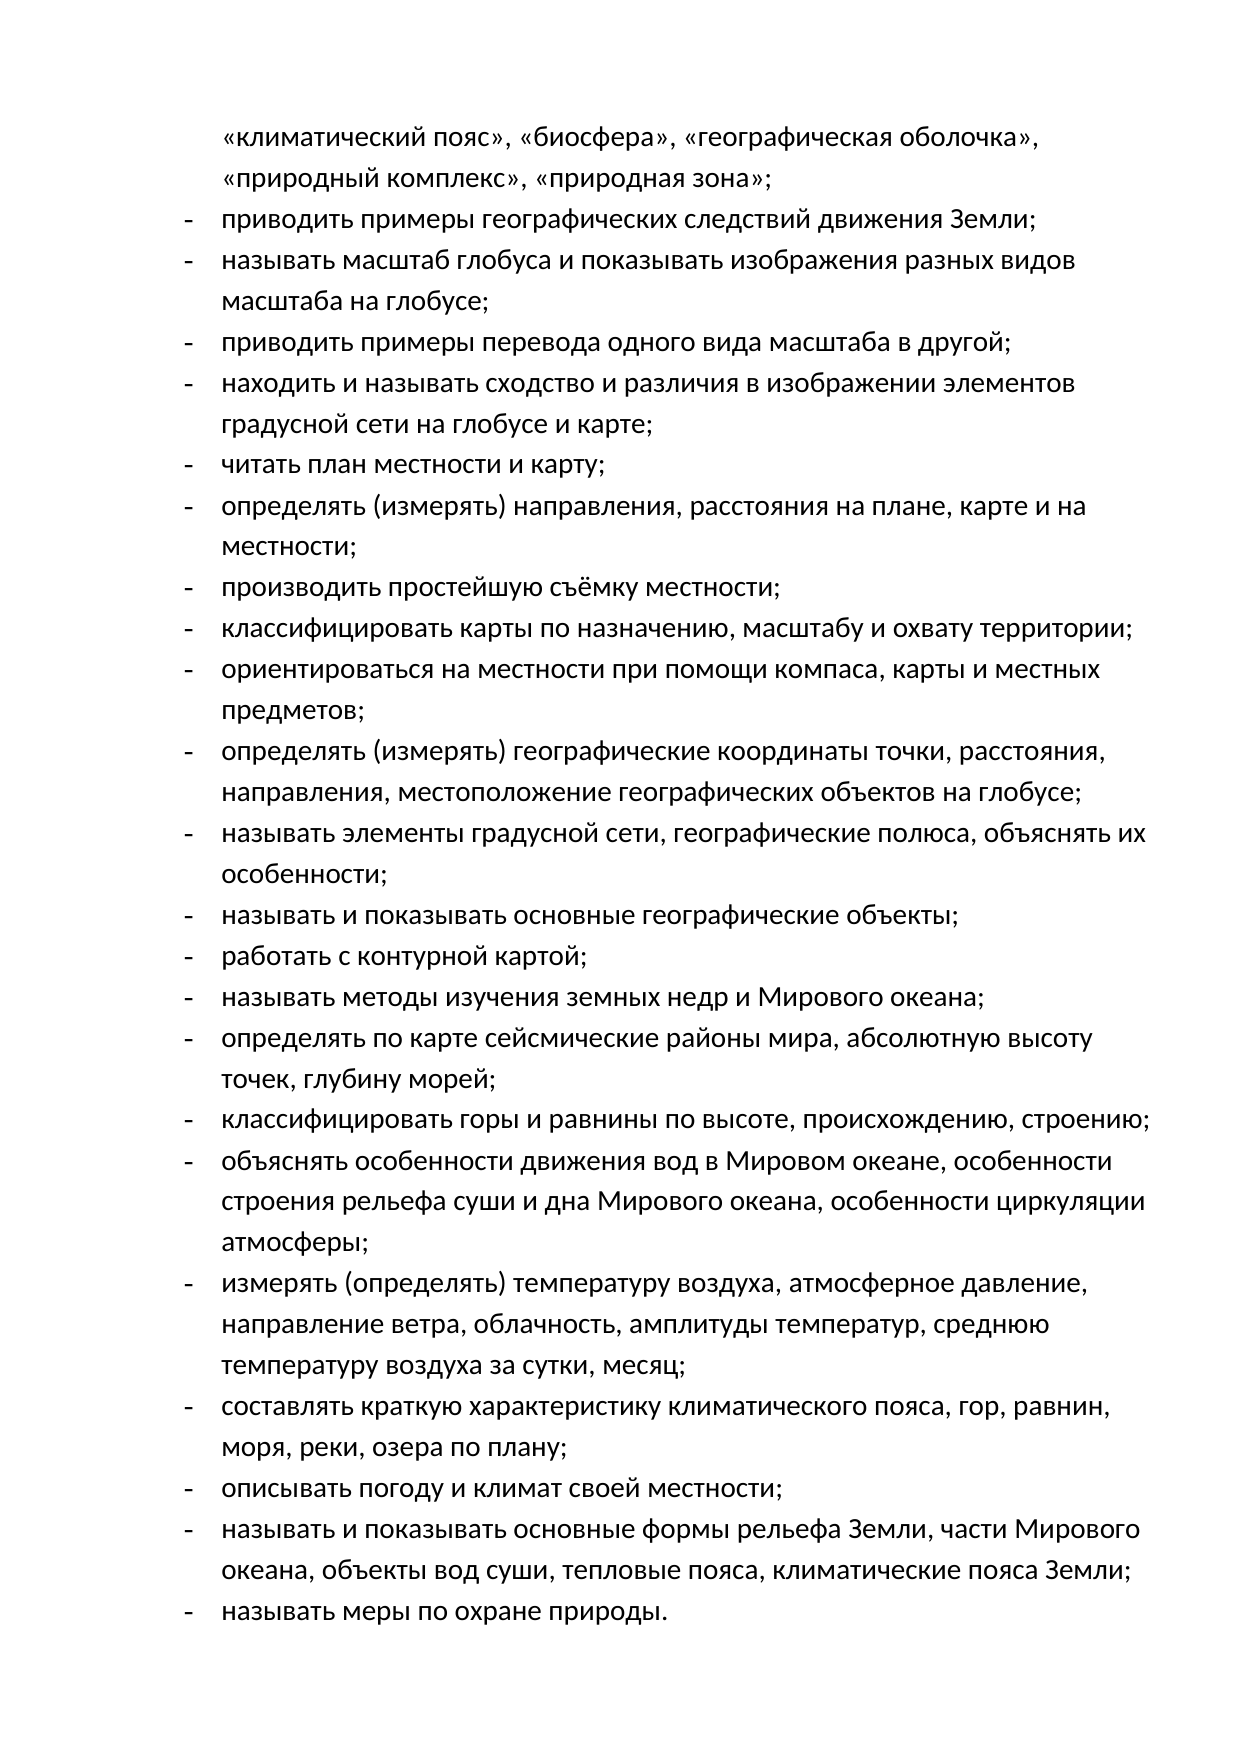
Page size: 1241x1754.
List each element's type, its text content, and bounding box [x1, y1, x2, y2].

list определять по карте сейсмические районы мира, абсолютную высоту точек, глубину морей; [183, 1019, 1152, 1095]
list ориентироваться на местности при помощи компаса, карты и местных предметов; [183, 650, 1152, 727]
list называть методы изучения земных недр и Мирового океана; [183, 978, 1152, 1013]
list производить простейшую съёмку местности; [183, 568, 1152, 604]
list читать план местности и карту; [183, 446, 1152, 481]
list описывать погоду и климат своей местности; [183, 1469, 1152, 1505]
list классифицировать карты по назначению, масштабу и охвату территории; [183, 609, 1152, 645]
list измерять (определять) температуру воздуха, атмосферное давление, направление ветра, облачность, амплитуды температур, среднюю температуру воздуха за сутки, месяц; [183, 1264, 1152, 1382]
list называть элементы градусной сети, географические полюса, объяснять их особенности; [183, 814, 1152, 891]
list определять (измерять) географические координаты точки, расстояния, направления, местоположение географических объектов на глобусе; [183, 732, 1152, 809]
list приводить примеры географических следствий движения Земли; [183, 200, 1152, 236]
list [183, 118, 1152, 195]
list классифицировать горы и равнины по высоте, происхождению, строению; [183, 1101, 1152, 1136]
list называть и показывать основные географические объекты; [183, 896, 1152, 932]
list работать с контурной картой; [183, 937, 1152, 972]
list приводить примеры перевода одного вида масштаба в другой; [183, 323, 1152, 358]
list называть меры по охране природы. [183, 1592, 1152, 1627]
list объяснять особенности движения вод в Мировом океане, особенности строения рельефа суши и дна Мирового океана, особенности циркуляции атмосферы; [183, 1142, 1152, 1259]
list находить и называть сходство и различия в изображении элементов градусной сети на глобусе и карте; [183, 364, 1152, 440]
list называть масштаб глобуса и показывать изображения разных видов масштаба на глобусе; [183, 241, 1152, 317]
list составлять краткую характеристику климатического пояса, гор, равнин, моря, реки, озера по плану; [183, 1387, 1152, 1464]
list определять (измерять) направления, расстояния на плане, карте и на местности; [183, 487, 1152, 563]
list называть и показывать основные формы рельефа Земли, части Мирового океана, объекты вод суши, тепловые пояса, климатические пояса Земли; [183, 1510, 1152, 1587]
